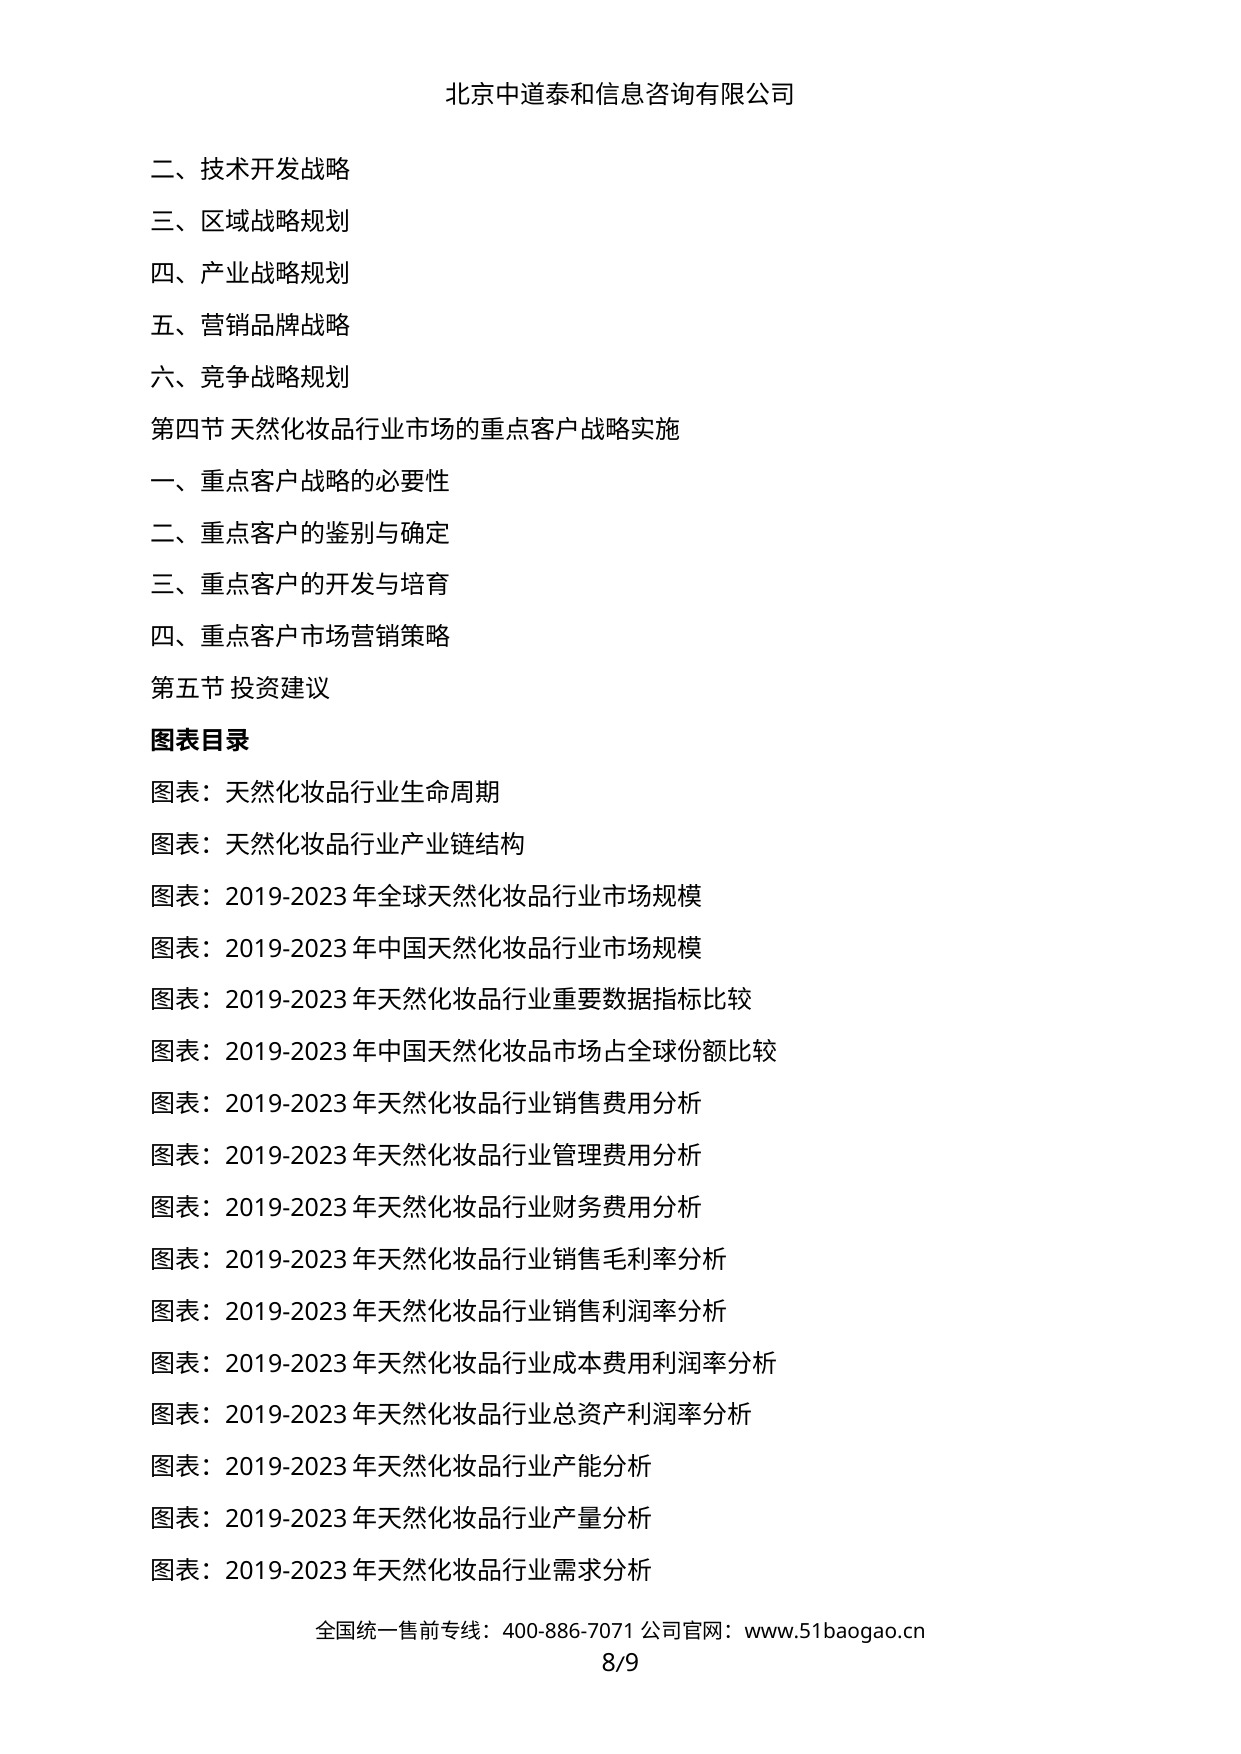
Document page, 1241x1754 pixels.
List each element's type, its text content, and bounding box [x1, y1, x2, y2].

text 三、重点客户的开发与培育 [150, 565, 1090, 601]
text 图表：天然化妆品行业生命周期 [150, 772, 1090, 809]
text 图表：2019-2023年天然化妆品行业产量分析 [150, 1499, 1090, 1535]
text 图表目录 [150, 721, 1090, 757]
text 图表：2019-2023年天然化妆品行业销售费用分析 [150, 1084, 1090, 1120]
text 图表：2019-2023年天然化妆品行业销售利润率分析 [150, 1291, 1090, 1327]
text 四、产业战略规划 [150, 254, 1090, 290]
text 四、重点客户市场营销策略 [150, 617, 1090, 653]
text 图表：2019-2023年全球天然化妆品行业市场规模 [150, 876, 1090, 912]
text 一、重点客户战略的必要性 [150, 461, 1090, 497]
text 图表：天然化妆品行业产业链结构 [150, 824, 1090, 861]
text 图表：2019-2023年天然化妆品行业产能分析 [150, 1447, 1090, 1483]
text 图表：2019-2023年天然化妆品行业重要数据指标比较 [150, 980, 1090, 1016]
text 五、营销品牌战略 [150, 306, 1090, 342]
text 三、区域战略规划 [150, 202, 1090, 238]
text 图表：2019-2023年天然化妆品行业需求分析 [150, 1551, 1090, 1587]
text 第五节 投资建议 [150, 669, 1090, 705]
text 二、重点客户的鉴别与确定 [150, 513, 1090, 549]
text 二、技术开发战略 [150, 150, 1090, 186]
text 图表：2019-2023年天然化妆品行业总资产利润率分析 [150, 1395, 1090, 1431]
text 图表：2019-2023年中国天然化妆品行业市场规模 [150, 928, 1090, 964]
text 图表：2019-2023年天然化妆品行业管理费用分析 [150, 1136, 1090, 1172]
text 六、竞争战略规划 [150, 357, 1090, 394]
text 第四节 天然化妆品行业市场的重点客户战略实施 [150, 409, 1090, 446]
text 图表：2019-2023年中国天然化妆品市场占全球份额比较 [150, 1032, 1090, 1068]
text 图表：2019-2023年天然化妆品行业成本费用利润率分析 [150, 1343, 1090, 1379]
text 图表：2019-2023年天然化妆品行业财务费用分析 [150, 1187, 1090, 1224]
text 图表：2019-2023年天然化妆品行业销售毛利率分析 [150, 1239, 1090, 1276]
